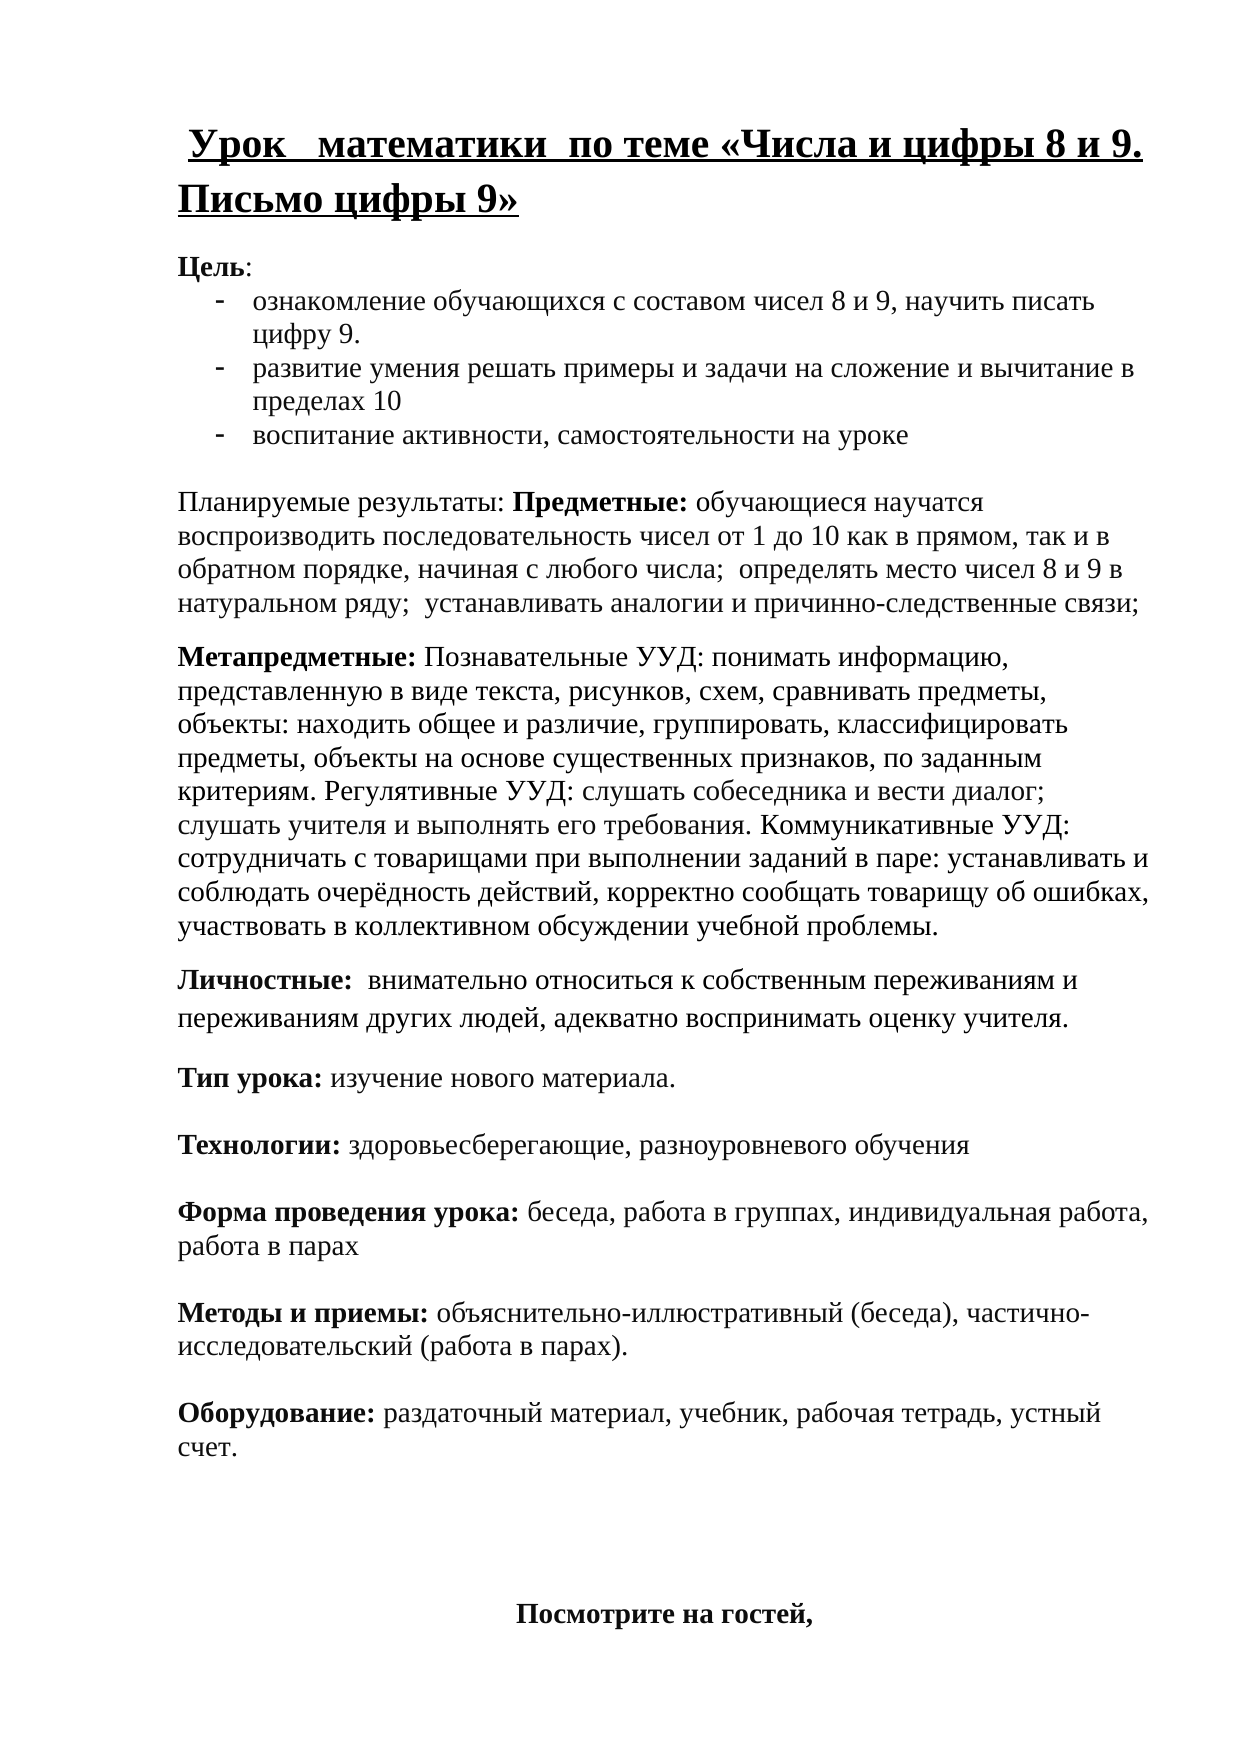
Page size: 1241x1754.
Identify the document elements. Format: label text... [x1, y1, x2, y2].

text Метапредметные: Познавательные УУД: понимать информацию, представленную в виде текста, рисунков, схем, сравнивать предметы, объекты: находить общее и различие, группировать, классифицировать предметы, объекты на основе существенных признаков, по заданным критериям. Регулятивные УУД: слушать собеседника и вести диалог; слушать учителя и выполнять его требования. Коммуникативные УУД: сотрудничать с товарищами при выполнении заданий в паре: устанавливать и соблюдать очерёдность действий, корректно сообщать товарищу об ошибках, участвовать в коллективном обсуждении учебной проблемы. [177, 639, 1152, 941]
text Цель: [177, 249, 1152, 283]
text Планируемые результаты: Предметные: обучающиеся научатся воспроизводить последовательность чисел от 1 до 10 как в прямом, так и в обратном порядке, начиная с любого числа; определять место чисел 8 и 9 в натуральном ряду; устанавливать аналогии и причинно-следственные связи; [177, 484, 1152, 618]
list ознакомление обучающихся с составом чисел 8 и 9, научить писать цифру 9. [215, 283, 1152, 350]
text Личностные: внимательно относиться к собственным переживаниям и переживаниям других людей, адекватно воспринимать оценку учителя. [177, 962, 1152, 1034]
text Технологии: здоровьесберегающие, разноуровневого обучения [177, 1127, 1152, 1161]
text Форма проведения урока: беседа, работа в группах, индивидуальная работа, работа в парах [177, 1194, 1152, 1261]
text Посмотрите на гостей, [177, 1597, 1152, 1630]
text Урок математики по теме «Числа и цифры 8 и 9. Письмо цифры 9» [177, 118, 1152, 221]
list воспитание активности, самостоятельности на уроке [215, 417, 1152, 451]
text Оборудование: раздаточный материал, учебник, рабочая тетрадь, устный счет. [177, 1395, 1152, 1462]
text Тип урока: изучение нового материала. [177, 1060, 1152, 1093]
text Методы и приемы: объяснительно-иллюстративный (беседа), частично-исследовательский (работа в парах). [177, 1295, 1152, 1362]
list развитие умения решать примеры и задачи на сложение и вычитание в пределах 10 [215, 350, 1152, 417]
